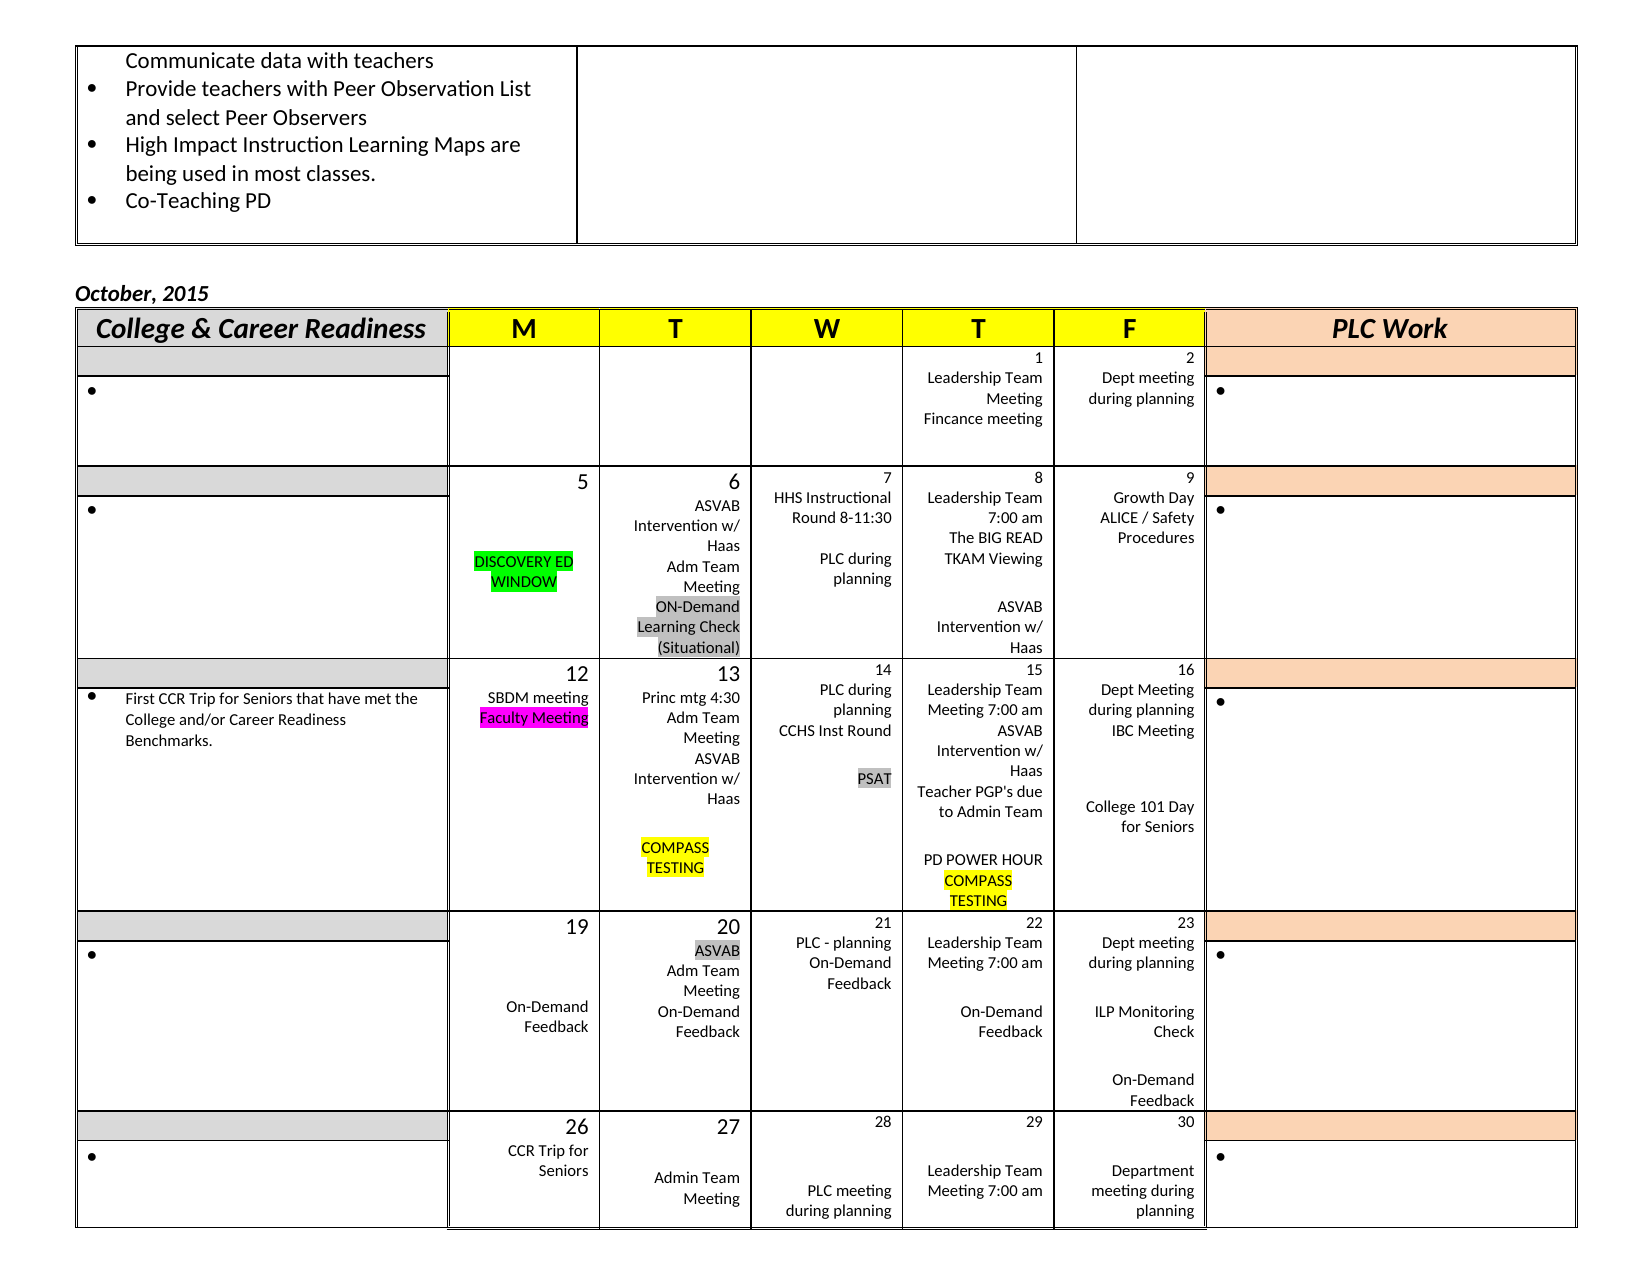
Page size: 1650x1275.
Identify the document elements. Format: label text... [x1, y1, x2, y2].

table_cell [450, 347, 599, 465]
table_cell 15 Leadership Team Meeting 7:00 am ASVAB Intervention w/ Haas Teacher PGP's due to Admin Team PD POWER HOUR COMPASS TESTING [903, 659, 1053, 910]
table_cell 13 Princ mtg 4:30 Adm Team Meeting ASVAB Intervention w/ Haas COMPASS TESTING [600, 659, 750, 910]
table_cell [78, 1112, 447, 1140]
table_cell 30 Department meeting during planning PGP Due to District New Teacher Mentor Breakfast [1055, 1112, 1205, 1227]
table_cell [752, 347, 902, 465]
table_cell 29 Leadership Team Meeting 7:00 am UK Trip with Latham [903, 1112, 1053, 1227]
table_cell [1207, 467, 1575, 495]
table_header PLC Work [1205, 310, 1575, 346]
table_cell [1207, 912, 1575, 940]
table_cell [78, 347, 447, 375]
table_cell 14 PLC during planning CCHS Inst Round PSAT [752, 659, 902, 910]
table_header W [752, 310, 902, 346]
table_cell [78, 659, 447, 687]
table_cell 2 Dept meeting during planning [1055, 347, 1204, 465]
table_cell [78, 467, 447, 495]
table_cell 26 CCR Trip for Seniors [448, 1112, 599, 1227]
table_cell [78, 942, 447, 1110]
table_cell 9 Growth Day ALICE / Safety Procedures [1055, 467, 1204, 657]
table_header College & Career Readiness [78, 310, 448, 346]
table_header F [1055, 310, 1205, 346]
table_cell [1207, 659, 1575, 687]
table_cell 28 PLC meeting during planning Devin Hargrove visit [752, 1112, 902, 1227]
table_cell 1 Leadership Team Meeting Fincance meeting [903, 347, 1053, 465]
table_cell [78, 912, 447, 940]
table_cell [78, 497, 447, 657]
table_cell [1207, 689, 1575, 910]
table_cell 20 ASVAB Adm Team Meeting On-Demand Feedback [600, 912, 750, 1110]
table_cell First CCR Trip for Seniors that have met the College and/or Career Readiness Benchmarks. [78, 689, 447, 910]
table_cell 12 SBDM meeting Faculty Meeting [450, 659, 599, 910]
table_cell [78, 1141, 447, 1227]
table_cell [1207, 942, 1575, 1110]
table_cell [1077, 47, 1575, 243]
table_cell [1207, 1141, 1575, 1227]
table_cell 23 Dept meeting during planning ILP Monitoring Check On-Demand Feedback [1055, 912, 1204, 1110]
table_cell 21 PLC - planning On-Demand Feedback [752, 912, 902, 1110]
table_header T [903, 310, 1053, 346]
table_cell 5 DISCOVERY ED WINDOW [450, 467, 599, 657]
table_header T [600, 310, 750, 346]
table_cell [1207, 497, 1575, 657]
table_cell [1207, 347, 1575, 375]
table_cell 8 Leadership Team 7:00 am The BIG READ TKAM Viewing ASVAB Intervention w/ Haas [903, 467, 1053, 657]
table_cell 16 Dept Meeting during planning IBC Meeting College 101 Day for Seniors [1055, 659, 1204, 910]
text October, 2015 [75, 279, 1575, 307]
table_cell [578, 47, 1076, 243]
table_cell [78, 47, 576, 243]
table_cell [600, 347, 750, 465]
table_cell [1207, 377, 1575, 465]
table_cell 7 HHS Instructional Round 8-11:30 PLC during planning [752, 467, 902, 657]
table_cell 22 Leadership Team Meeting 7:00 am On-Demand Feedback [903, 912, 1053, 1110]
table_cell 6 ASVAB Intervention w/ Haas Adm Team Meeting ON-Demand Learning Check (Situational) [600, 467, 750, 657]
table_cell 27 Admin Team Meeting [600, 1112, 750, 1227]
table_header M [448, 310, 599, 346]
table_cell 19 On-Demand Feedback [450, 912, 599, 1110]
table_cell [1207, 1112, 1575, 1140]
table_cell [78, 377, 447, 465]
